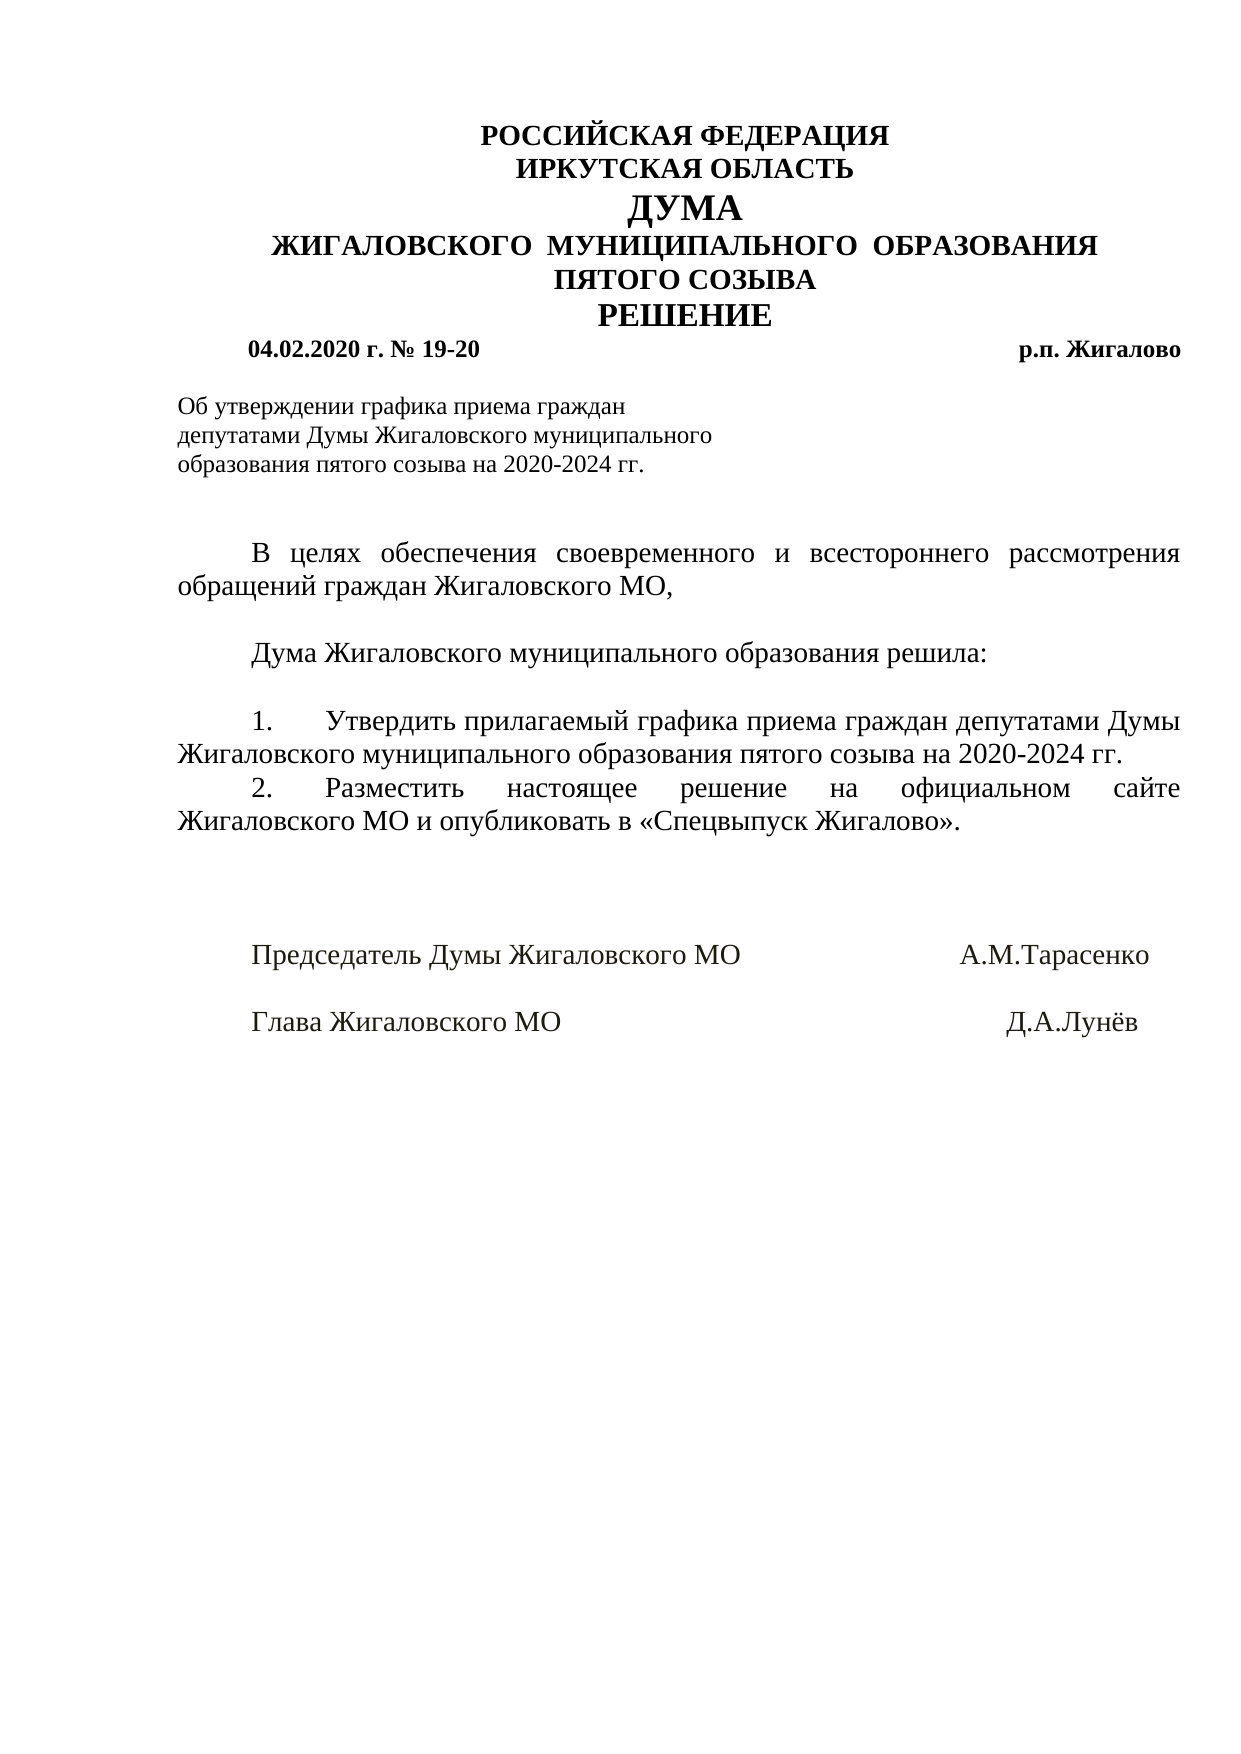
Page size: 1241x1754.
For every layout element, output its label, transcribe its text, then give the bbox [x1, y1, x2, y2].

text В целях обеспечения своевременного и всестороннего рассмотрения обращений граждан Жигаловского МО, [177, 535, 1181, 602]
list Утвердить прилагаемый графика приема граждан депутатами Думы Жигаловского муниципального образования пятого созыва на 2020-2024 гг. [177, 703, 1181, 770]
text Дума Жигаловского муниципального образования решила: [177, 636, 1181, 669]
table_header РОССИЙСКАЯ ФЕДЕРАЦИЯ ИРКУТСКАЯ ОБЛАСТЬ ДУМА ЖИГАЛОВСКОГО МУНИЦИПАЛЬНОГО ОБРАЗОВАНИЯ ПЯТОГО СОЗЫВА РЕШЕНИЕ [177, 118, 1192, 334]
table_cell р.п. Жигалово [666, 334, 1192, 362]
text образования пятого созыва на 2020-2024 гг. [177, 449, 1181, 477]
text депутатами Думы Жигаловского муниципального [177, 420, 1181, 449]
text Об утверждении графика приема граждан [177, 391, 1181, 420]
list Разместить настоящее решение на официальном сайте Жигаловского МО и опубликовать в «Спецвыпуск Жигалово». [177, 770, 1181, 837]
text Глава Жигаловского МО Д.А.Лунёв [177, 1004, 1181, 1038]
text Председатель Думы Жигаловского МО А.М.Тарасенко [177, 937, 1181, 971]
table_cell 04.02.2020 г. № 19-20 [177, 334, 666, 362]
